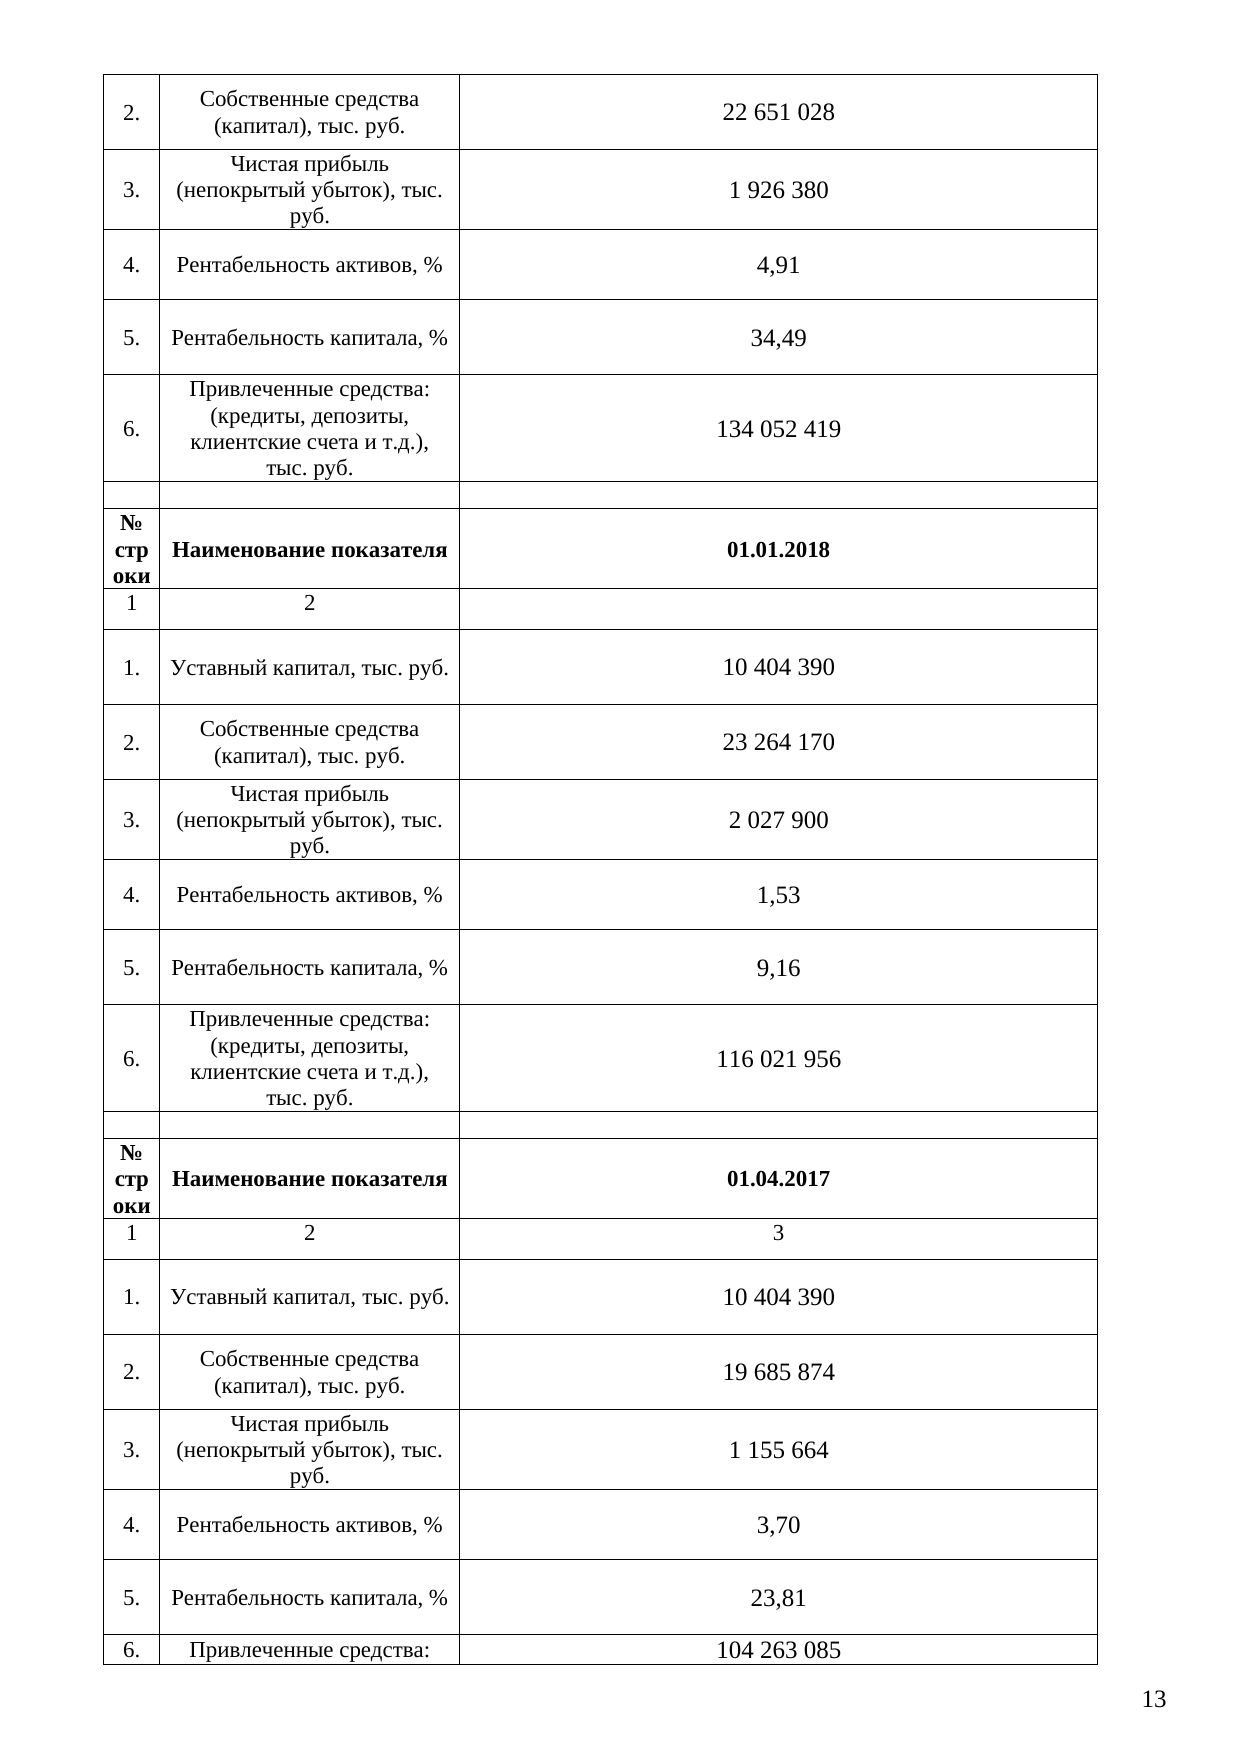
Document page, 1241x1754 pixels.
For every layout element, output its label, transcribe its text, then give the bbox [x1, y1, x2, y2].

table_cell 1 926 380 [460, 150, 1097, 229]
table_cell Привлеченные средства: (кредиты, депозиты, клиентские счета и т.д.), тыс. руб. [160, 1005, 459, 1111]
table_cell 4,91 [460, 230, 1097, 299]
table_cell Чистая прибыль (непокрытый убыток), тыс. руб. [160, 780, 459, 859]
table_cell [104, 482, 159, 508]
table_cell 6. [104, 375, 159, 481]
table_cell 3 [460, 1219, 1097, 1259]
table_cell Рентабельность капитала, % [160, 930, 459, 1004]
table_cell 19 685 874 [460, 1335, 1097, 1409]
table_cell 1 [104, 1219, 159, 1259]
table_cell Чистая прибыль (непокрытый убыток), тыс. руб. [160, 1410, 459, 1489]
table_cell Уставный капитал, тыс. руб. [160, 1260, 459, 1334]
table_cell 2. [104, 1335, 159, 1409]
table_cell [460, 482, 1097, 508]
table_cell 1 [104, 589, 159, 629]
table_cell Рентабельность капитала, % [160, 300, 459, 374]
table_cell Рентабельность активов, % [160, 860, 459, 929]
table_cell 23,81 [460, 1560, 1097, 1634]
table_cell 22 651 028 [460, 75, 1097, 149]
table_cell 1,53 [460, 860, 1097, 929]
table_cell 2. [104, 75, 159, 149]
table_cell 10 404 390 [460, 630, 1097, 704]
table_cell 3. [104, 150, 159, 229]
table_cell 3. [104, 780, 159, 859]
table_cell 5. [104, 1560, 159, 1634]
table_cell Рентабельность активов, % [160, 230, 459, 299]
table_cell 10 404 390 [460, 1260, 1097, 1334]
table_cell Наименование показателя [160, 509, 459, 588]
table_cell [460, 589, 1097, 629]
table_cell 01.01.2018 [460, 509, 1097, 588]
table_cell 4. [104, 230, 159, 299]
table_cell Собственные средства (капитал), тыс. руб. [160, 75, 459, 149]
table_cell 116 021 956 [460, 1005, 1097, 1111]
table_cell 6. [104, 1635, 159, 1664]
table_cell 01.04.2017 [460, 1139, 1097, 1218]
table_cell 5. [104, 930, 159, 1004]
table_cell Наименование показателя [160, 1139, 459, 1218]
table_cell Рентабельность активов, % [160, 1490, 459, 1559]
table_cell 1. [104, 1260, 159, 1334]
table_cell Чистая прибыль (непокрытый убыток), тыс. руб. [160, 150, 459, 229]
table_cell 134 052 419 [460, 375, 1097, 481]
table_cell [160, 482, 459, 508]
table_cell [160, 1635, 459, 1664]
table_cell 2 [160, 1219, 459, 1259]
table_cell 3,70 [460, 1490, 1097, 1559]
table_cell 3. [104, 1410, 159, 1489]
table_cell 2 [160, 589, 459, 629]
table_cell 9,16 [460, 930, 1097, 1004]
table_cell 2 027 900 [460, 780, 1097, 859]
table_cell 34,49 [460, 300, 1097, 374]
table_cell 104 263 085 [460, 1635, 1097, 1664]
table_cell 1. [104, 630, 159, 704]
table_cell № строки [104, 1139, 159, 1218]
table_cell [104, 1112, 159, 1138]
table_cell [460, 1112, 1097, 1138]
table_cell Уставный капитал, тыс. руб. [160, 630, 459, 704]
table_cell Рентабельность капитала, % [160, 1560, 459, 1634]
table_cell 1 155 664 [460, 1410, 1097, 1489]
table_cell 4. [104, 860, 159, 929]
table_cell [160, 1112, 459, 1138]
table_cell 5. [104, 300, 159, 374]
table_cell Привлеченные средства: (кредиты, депозиты, клиентские счета и т.д.), тыс. руб. [160, 375, 459, 481]
table_cell Собственные средства (капитал), тыс. руб. [160, 1335, 459, 1409]
table_cell Собственные средства (капитал), тыс. руб. [160, 705, 459, 779]
table_cell 2. [104, 705, 159, 779]
table_cell 23 264 170 [460, 705, 1097, 779]
table_cell № строки [104, 509, 159, 588]
table_cell 4. [104, 1490, 159, 1559]
table_cell 6. [104, 1005, 159, 1111]
